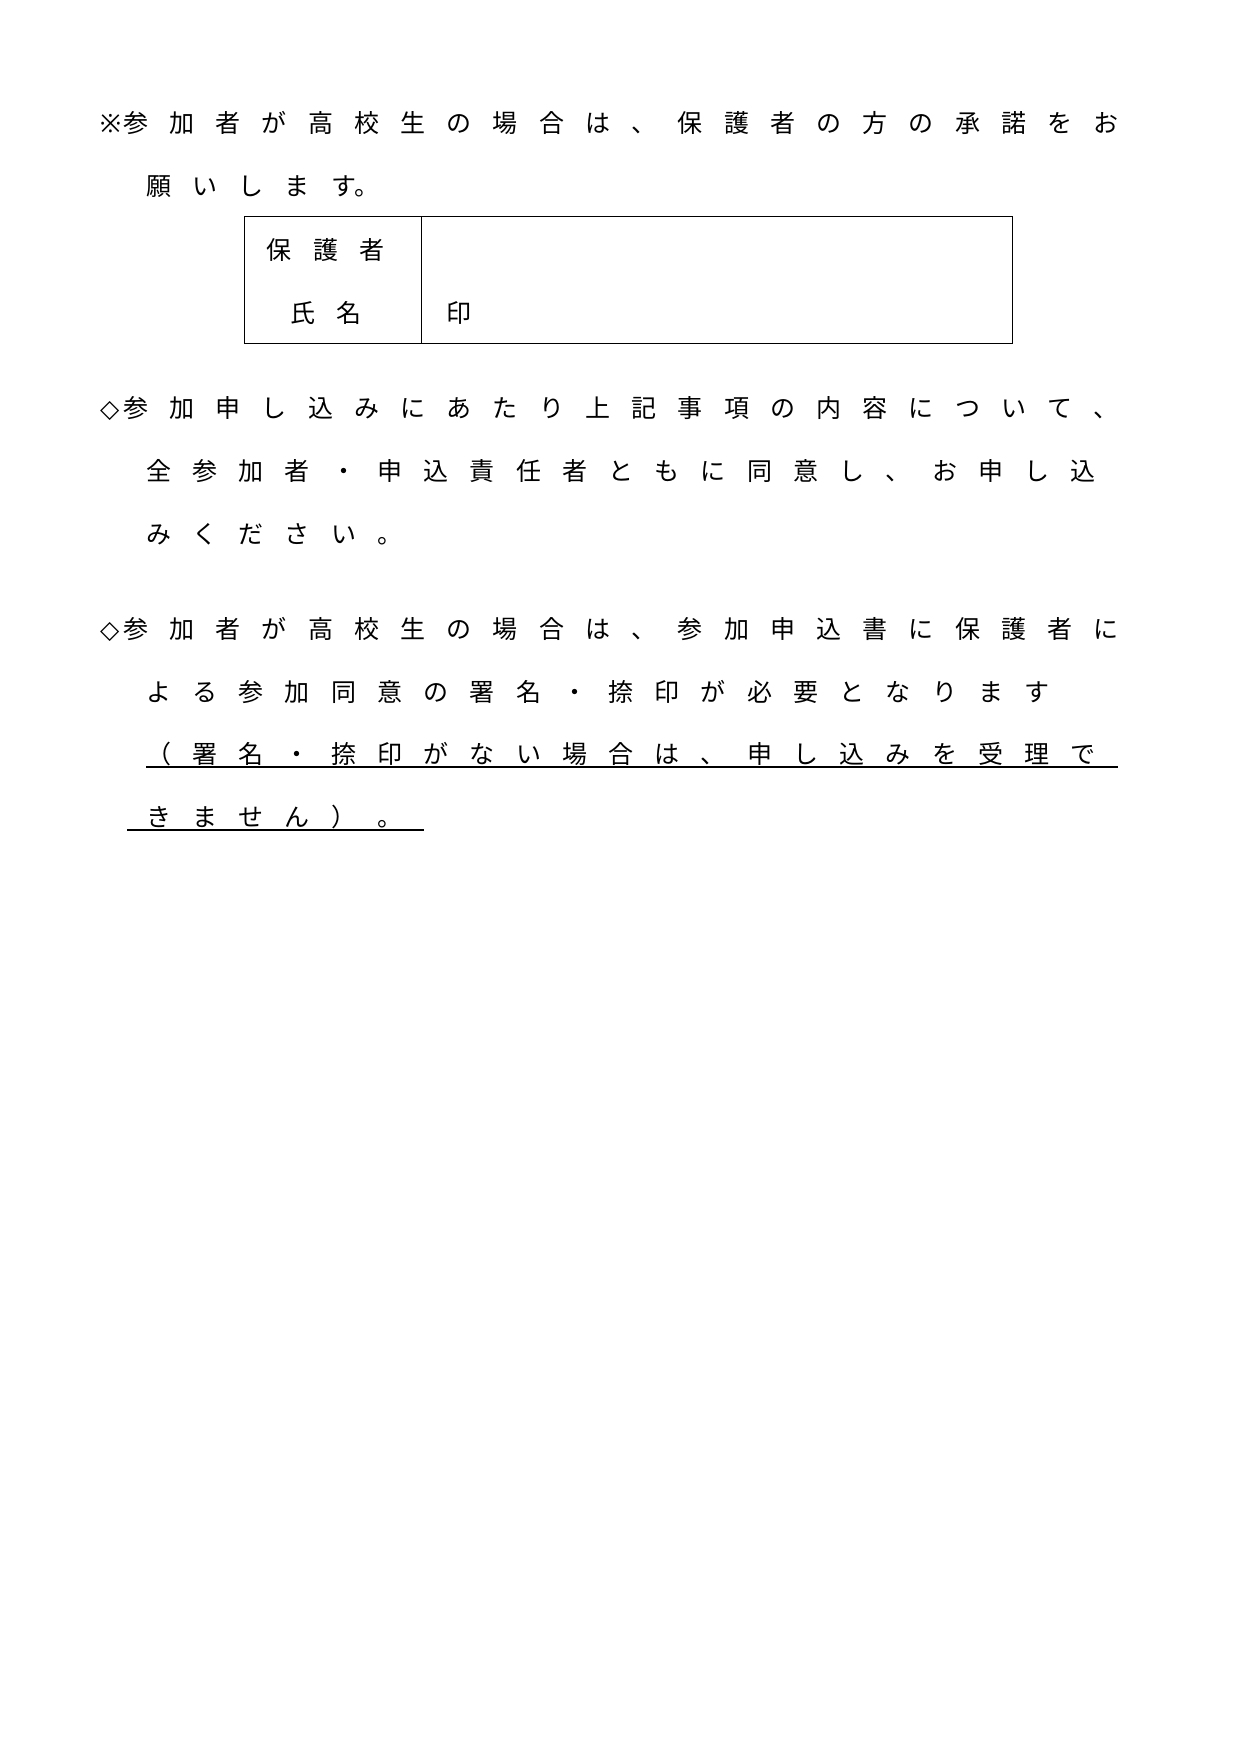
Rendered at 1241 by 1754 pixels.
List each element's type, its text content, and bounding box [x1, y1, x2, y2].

text ※参加者が高校生の場合は、保護者の方の承諾をお願いします。 [100, 90, 1140, 216]
text ◇参加者が高校生の場合は、参加申込書に保護者による参加同意の署名・捺印が必要となります（署名・捺印がない場合は、申し込みを受理できません）。 [100, 596, 1140, 847]
text ◇参加申し込みにあたり上記事項の内容について、全参加者・申込責任者ともに同意し、お申し込みください。 [100, 376, 1140, 564]
table_header 保護者氏名 [245, 217, 421, 343]
table_header 印 [422, 217, 1012, 343]
